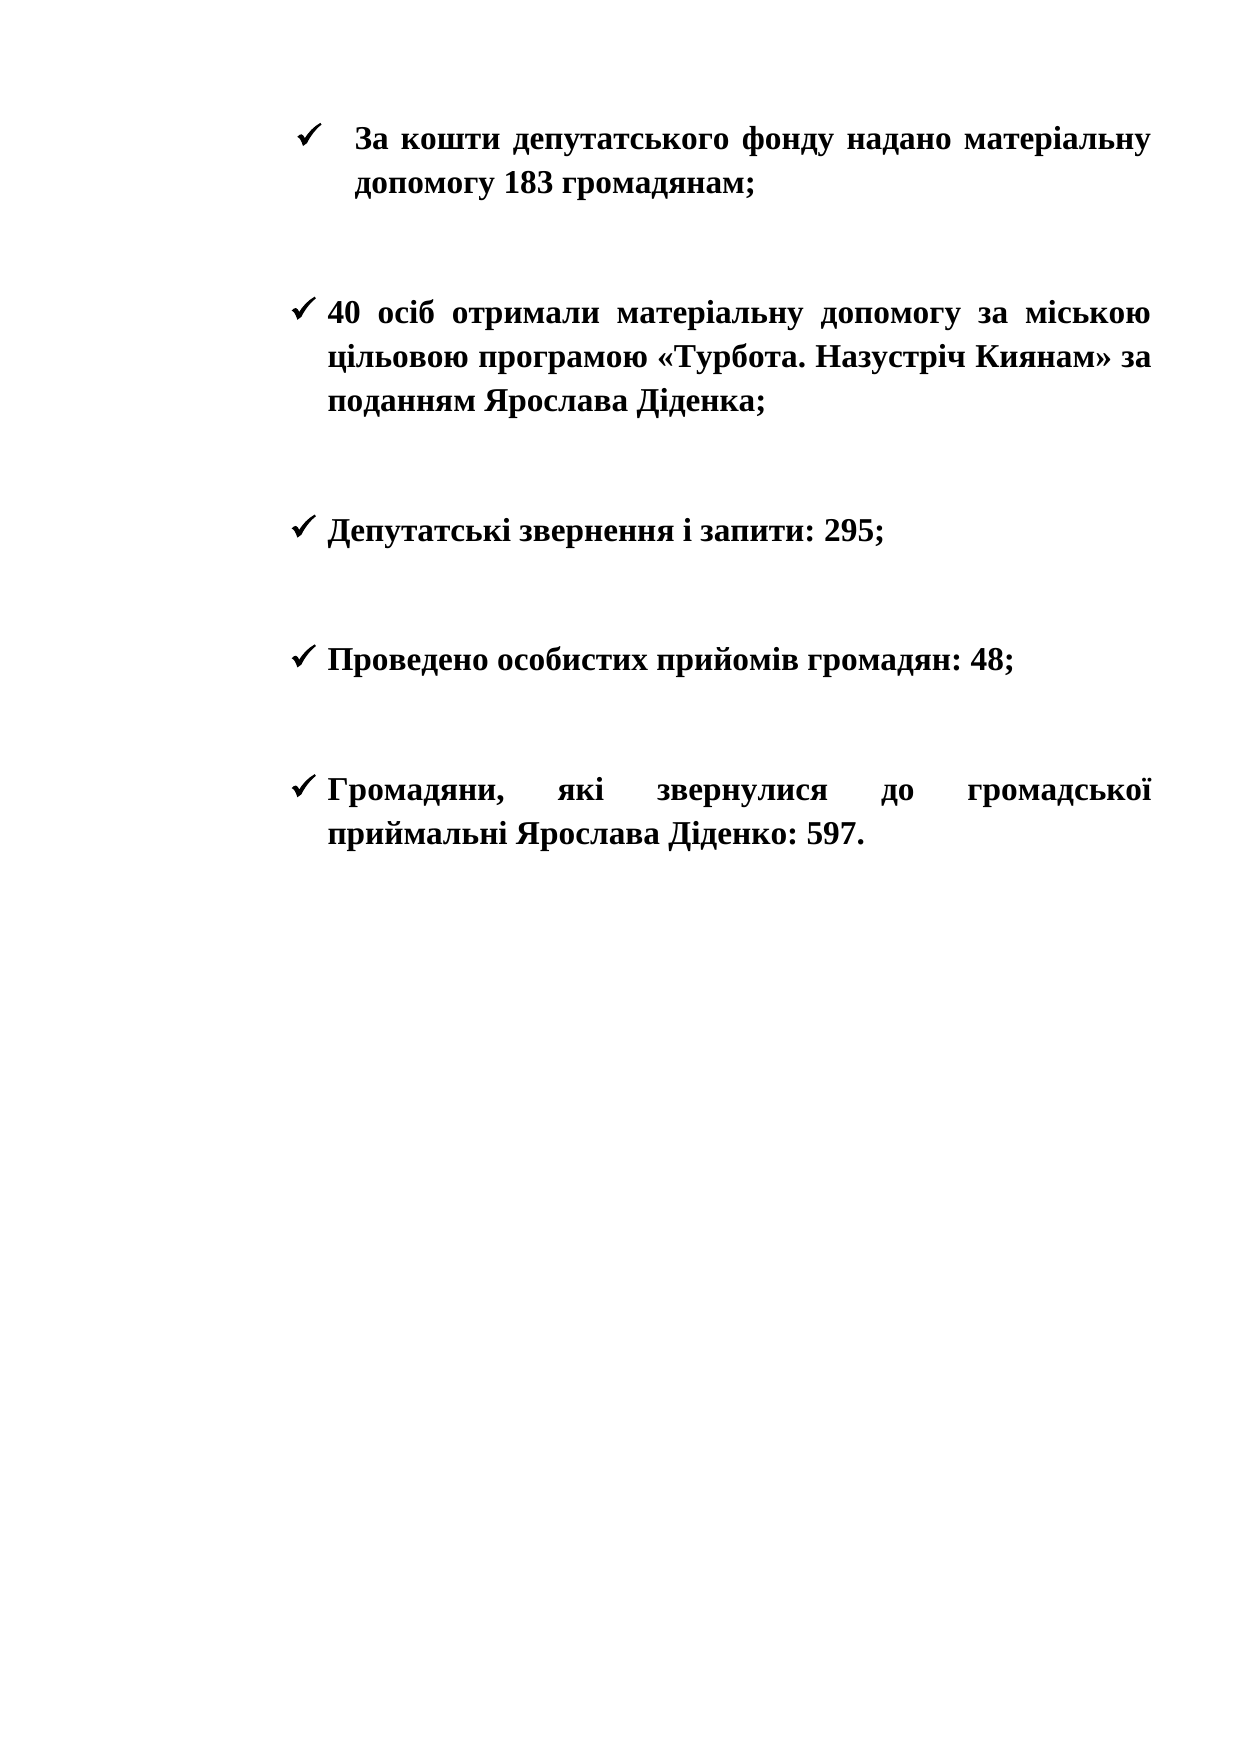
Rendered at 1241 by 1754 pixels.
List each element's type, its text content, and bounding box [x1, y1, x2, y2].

list Депутатські звернення і запити: 295; [290, 510, 1152, 548]
list Проведено особистих прийомів громадян: 48; [290, 640, 1152, 678]
list 40 осіб отримали матеріальну допомогу за міською цільовою програмою «Турбота. Назустріч Киянам» за поданням Ярослава Діденка; [290, 292, 1152, 418]
list За кошти депутатського фонду надано матеріальну допомогу 183 громадянам; [295, 118, 1152, 201]
list Громадяни, які звернулися до громадської приймальні Ярослава Діденко: 597. [290, 769, 1152, 852]
